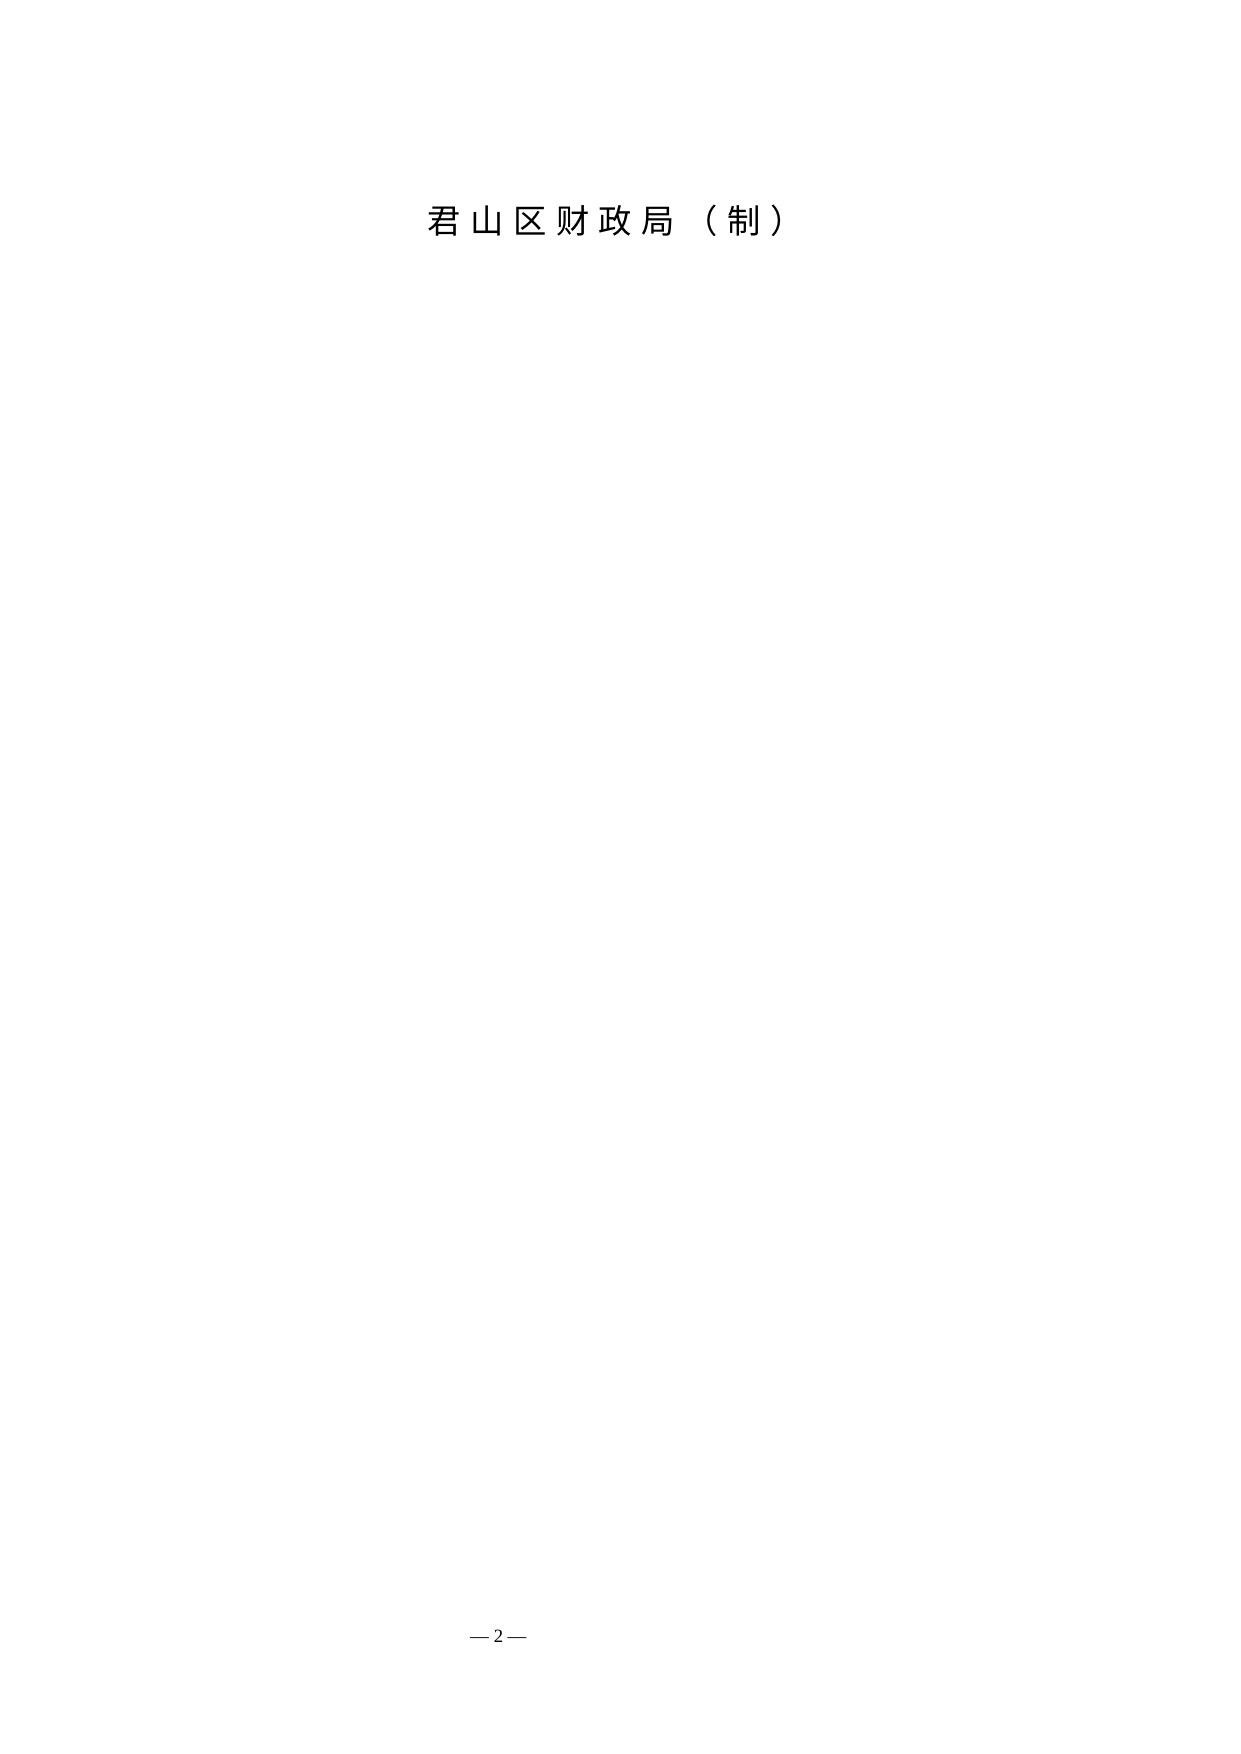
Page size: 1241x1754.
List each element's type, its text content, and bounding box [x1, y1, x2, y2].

text 君山区财政局（制） [169, 187, 1071, 250]
